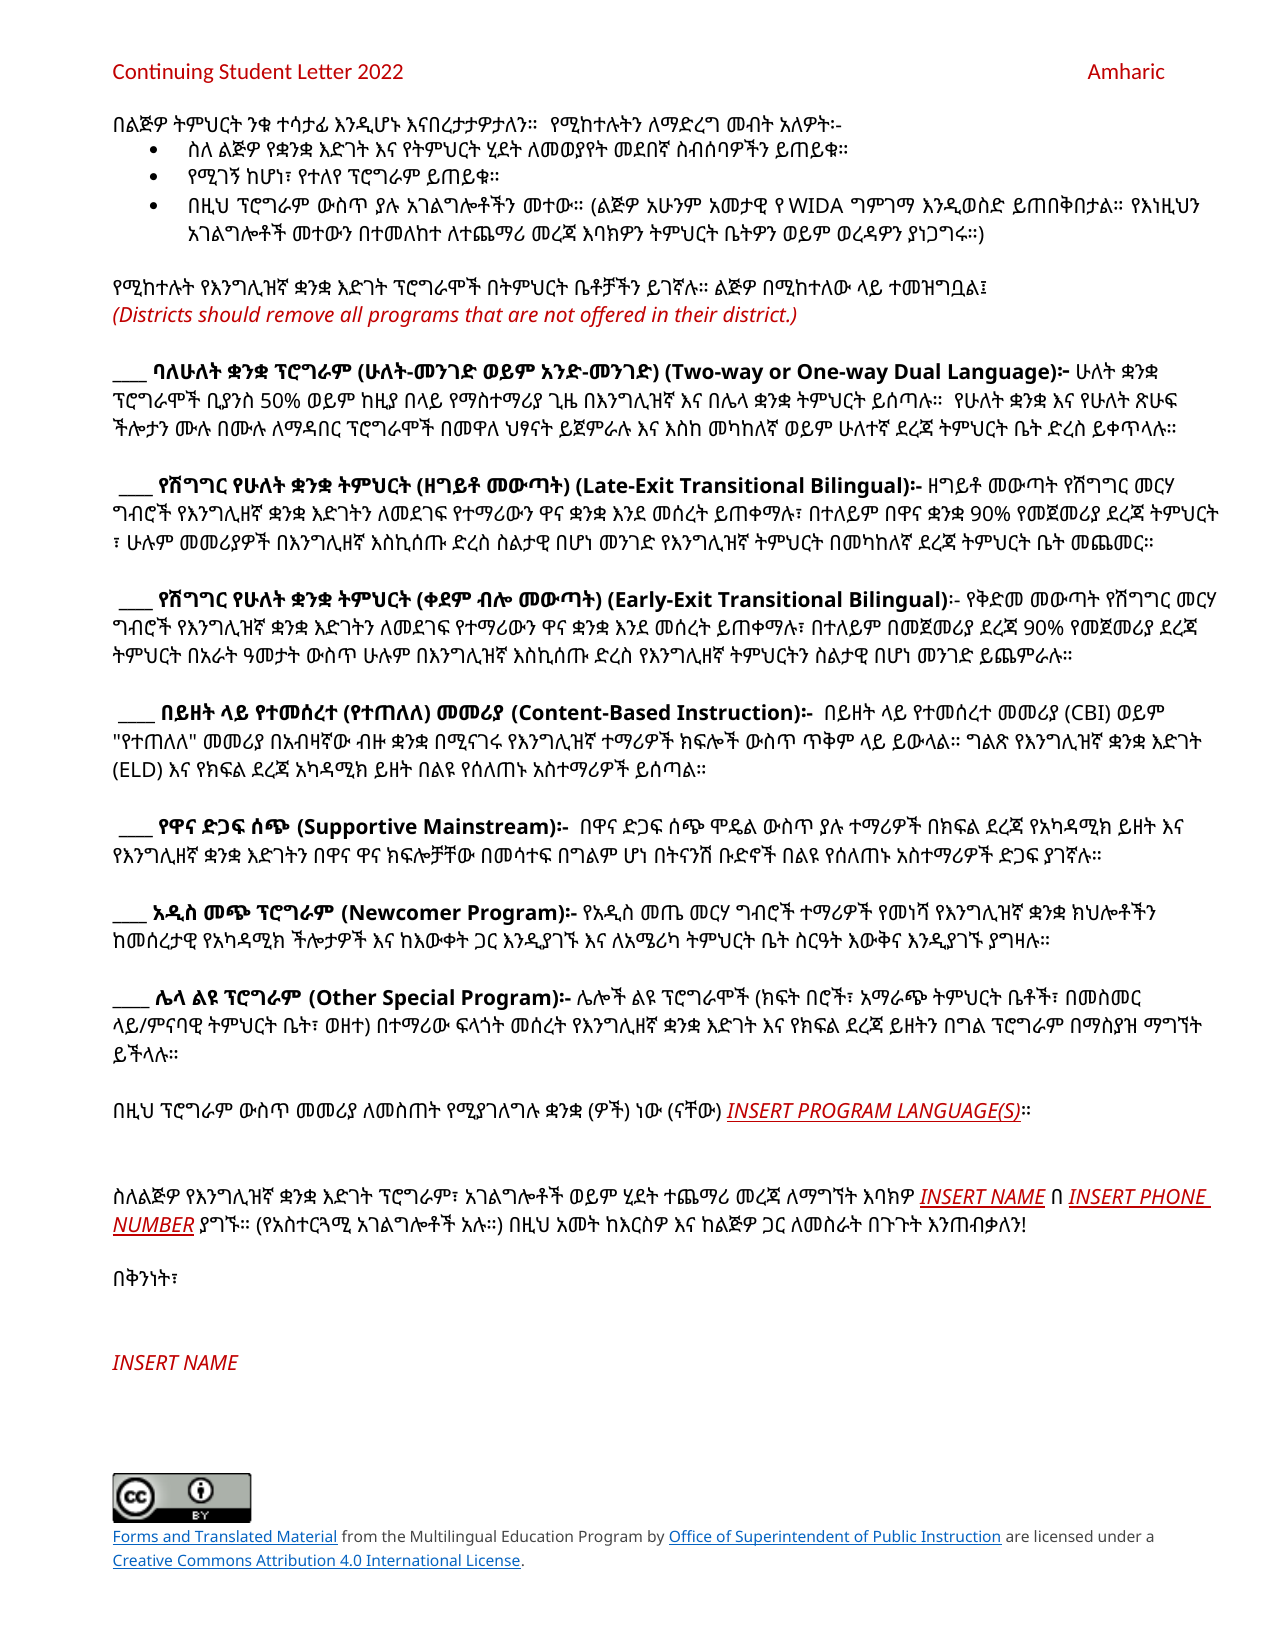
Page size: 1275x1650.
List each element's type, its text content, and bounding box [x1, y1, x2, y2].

text በቅንነት፣ [112, 1267, 1219, 1292]
text የሚከተሉት የእንግሊዝኛ ቋንቋ እድገት ፕሮግራሞች በትምህርት ቤቶቻችን ይገኛሉ። ልጅዎ በሚከተለው ላይ ተመዝግቧል፤ [112, 276, 1219, 300]
picture [112, 1473, 252, 1523]
list የሚገኝ ከሆነ፣ የተለየ ፕሮግራም ይጠይቁ። [150, 162, 1200, 191]
text ____ አዲስ መጭ ፕሮግራም (Newcomer Program)፡- የአዲስ መጤ መርሃ ግብሮች ተማሪዎች የመነሻ የእንግሊዝኛ ቋንቋ ክህሎቶችን ከመሰረታዊ የአካዳሚክ ችሎታዎች እና ከእውቀት ጋር እንዲያገኙ እና ለአሜሪካ ትምህርት ቤት ስርዓት እውቅና እንዲያገኙ ያግዛሉ። [112, 898, 1219, 954]
list በዚህ ፕሮግራም ውስጥ ያሉ አገልግሎቶችን መተው። (ልጅዎ አሁንም አመታዊ የWIDA ግምገማ እንዲወስድ ይጠበቅበታል። የእነዚህን አገልግሎቶች መተውን በተመለከተ ለተጨማሪ መረጃ እባክዎን ትምህርት ቤትዎን ወይም ወረዳዎን ያነጋግሩ።) [150, 191, 1200, 248]
text ____ የሽግግር የሁለት ቋንቋ ትምህርት (ቀደም ብሎ መውጣት) (Early-Exit Transitional Bilingual)፡- የቅድመ መውጣት የሽግግር መርሃ ግብሮች የእንግሊዝኛ ቋንቋ እድገትን ለመደገፍ የተማሪውን ዋና ቋንቋ እንደ መሰረት ይጠቀማሉ፣ በተለይም በመጀመሪያ ደረጃ 90% የመጀመሪያ ደረጃ ትምህርት በአራት ዓመታት ውስጥ ሁሉም በእንግሊዝኛ እስኪሰጡ ድረስ የእንግሊዘኛ ትምህርትን ስልታዊ በሆነ መንገድ ይጨምራሉ። [112, 585, 1219, 670]
text ____ የሽግግር የሁለት ቋንቋ ትምህርት (ዘግይቶ መውጣት) (Late-Exit Transitional Bilingual)፡- ዘግይቶ መውጣት የሽግግር መርሃ ግብሮች የእንግሊዘኛ ቋንቋ እድገትን ለመደገፍ የተማሪውን ዋና ቋንቋ እንደ መሰረት ይጠቀማሉ፣ በተለይም በዋና ቋንቋ 90% የመጀመሪያ ደረጃ ትምህርት ፣ ሁሉም መመሪያዎች በእንግሊዘኛ እስኪሰጡ ድረስ ስልታዊ በሆነ መንገድ የእንግሊዝኛ ትምህርት በመካከለኛ ደረጃ ትምህርት ቤት መጨመር። [112, 471, 1219, 556]
text (Districts should remove all programs that are not offered in their district.) [112, 300, 1219, 329]
text ስለልጅዎ የእንግሊዝኛ ቋንቋ እድገት ፕሮግራም፣ አገልግሎቶች ወይም ሂደት ተጨማሪ መረጃ ለማግኘት እባክዎ INSERT NAME በ INSERT PHONE NUMBER ያግኙ። (የአስተርጓሚ አገልግሎቶች አሉ።) በዚህ አመት ከእርስዎ እና ከልጅዎ ጋር ለመስራት በጉጉት እንጠብቃለን! [112, 1182, 1219, 1239]
list ስለ ልጅዎ የቋንቋ እድገት እና የትምህርት ሂደት ለመወያየት መደበኛ ስብሰባዎችን ይጠይቁ። [150, 138, 1200, 162]
text ____ በይዘት ላይ የተመሰረተ (የተጠለለ) መመሪያ (Content-Based Instruction)፡- በይዘት ላይ የተመሰረተ መመሪያ (CBI) ወይም "የተጠለለ" መመሪያ በአብዛኛው ብዙ ቋንቋ በሚናገሩ የእንግሊዝኛ ተማሪዎች ክፍሎች ውስጥ ጥቅም ላይ ይውላል። ግልጽ የእንግሊዝኛ ቋንቋ እድገት (ELD) እና የክፍል ደረጃ አካዳሚክ ይዘት በልዩ የሰለጠኑ አስተማሪዎች ይሰጣል። [112, 698, 1219, 784]
text INSERT NAME [112, 1348, 1219, 1377]
text በዚህ ፕሮግራም ውስጥ መመሪያ ለመስጠት የሚያገለግሉ ቋንቋ (ዎች) ነው (ናቸው) INSERT PROGRAM LANGUAGE(S)። [112, 1097, 1219, 1125]
text በልጅዎ ትምህርት ንቁ ተሳታፊ እንዲሆኑ እናበረታታዎታለን። የሚከተሉትን ለማድረግ መብት አለዎት፡- [112, 110, 1200, 138]
text ____ ሌላ ልዩ ፕሮግራም (Other Special Program)፡- ሌሎች ልዩ ፕሮግራሞች (ክፍት በሮች፣ አማራጭ ትምህርት ቤቶች፣ በመስመር ላይ/ምናባዊ ትምህርት ቤት፣ ወዘተ) በተማሪው ፍላጎት መሰረት የእንግሊዘኛ ቋንቋ እድገት እና የክፍል ደረጃ ይዘትን በግል ፕሮግራም በማስያዝ ማግኘት ይችላሉ። [112, 983, 1219, 1068]
text ____ የዋና ድጋፍ ሰጭ (Supportive Mainstream)፡- በዋና ድጋፍ ሰጭ ሞዴል ውስጥ ያሉ ተማሪዎች በክፍል ደረጃ የአካዳሚክ ይዘት እና የእንግሊዘኛ ቋንቋ እድገትን በዋና ዋና ክፍሎቻቸው በመሳተፍ በግልም ሆነ በትናንሽ ቡድኖች በልዩ የሰለጠኑ አስተማሪዎች ድጋፍ ያገኛሉ። [112, 812, 1219, 869]
text ____ ባለሁለት ቋንቋ ፕሮግራም (ሁለት-መንገድ ወይም አንድ-መንገድ) (Two-way or One-way Dual Language)፦ ሁለት ቋንቋ ፕሮግራሞች ቢያንስ 50% ወይም ከዚያ በላይ የማስተማሪያ ጊዜ በእንግሊዝኛ እና በሌላ ቋንቋ ትምህርት ይሰጣሉ። የሁለት ቋንቋ እና የሁለት ጽሁፍ ችሎታን ሙሉ በሙሉ ለማዳበር ፕሮግራሞች በመዋለ ህፃናት ይጀምራሉ እና እስከ መካከለኛ ወይም ሁለተኛ ደረጃ ትምህርት ቤት ድረስ ይቀጥላሉ። [112, 357, 1219, 443]
